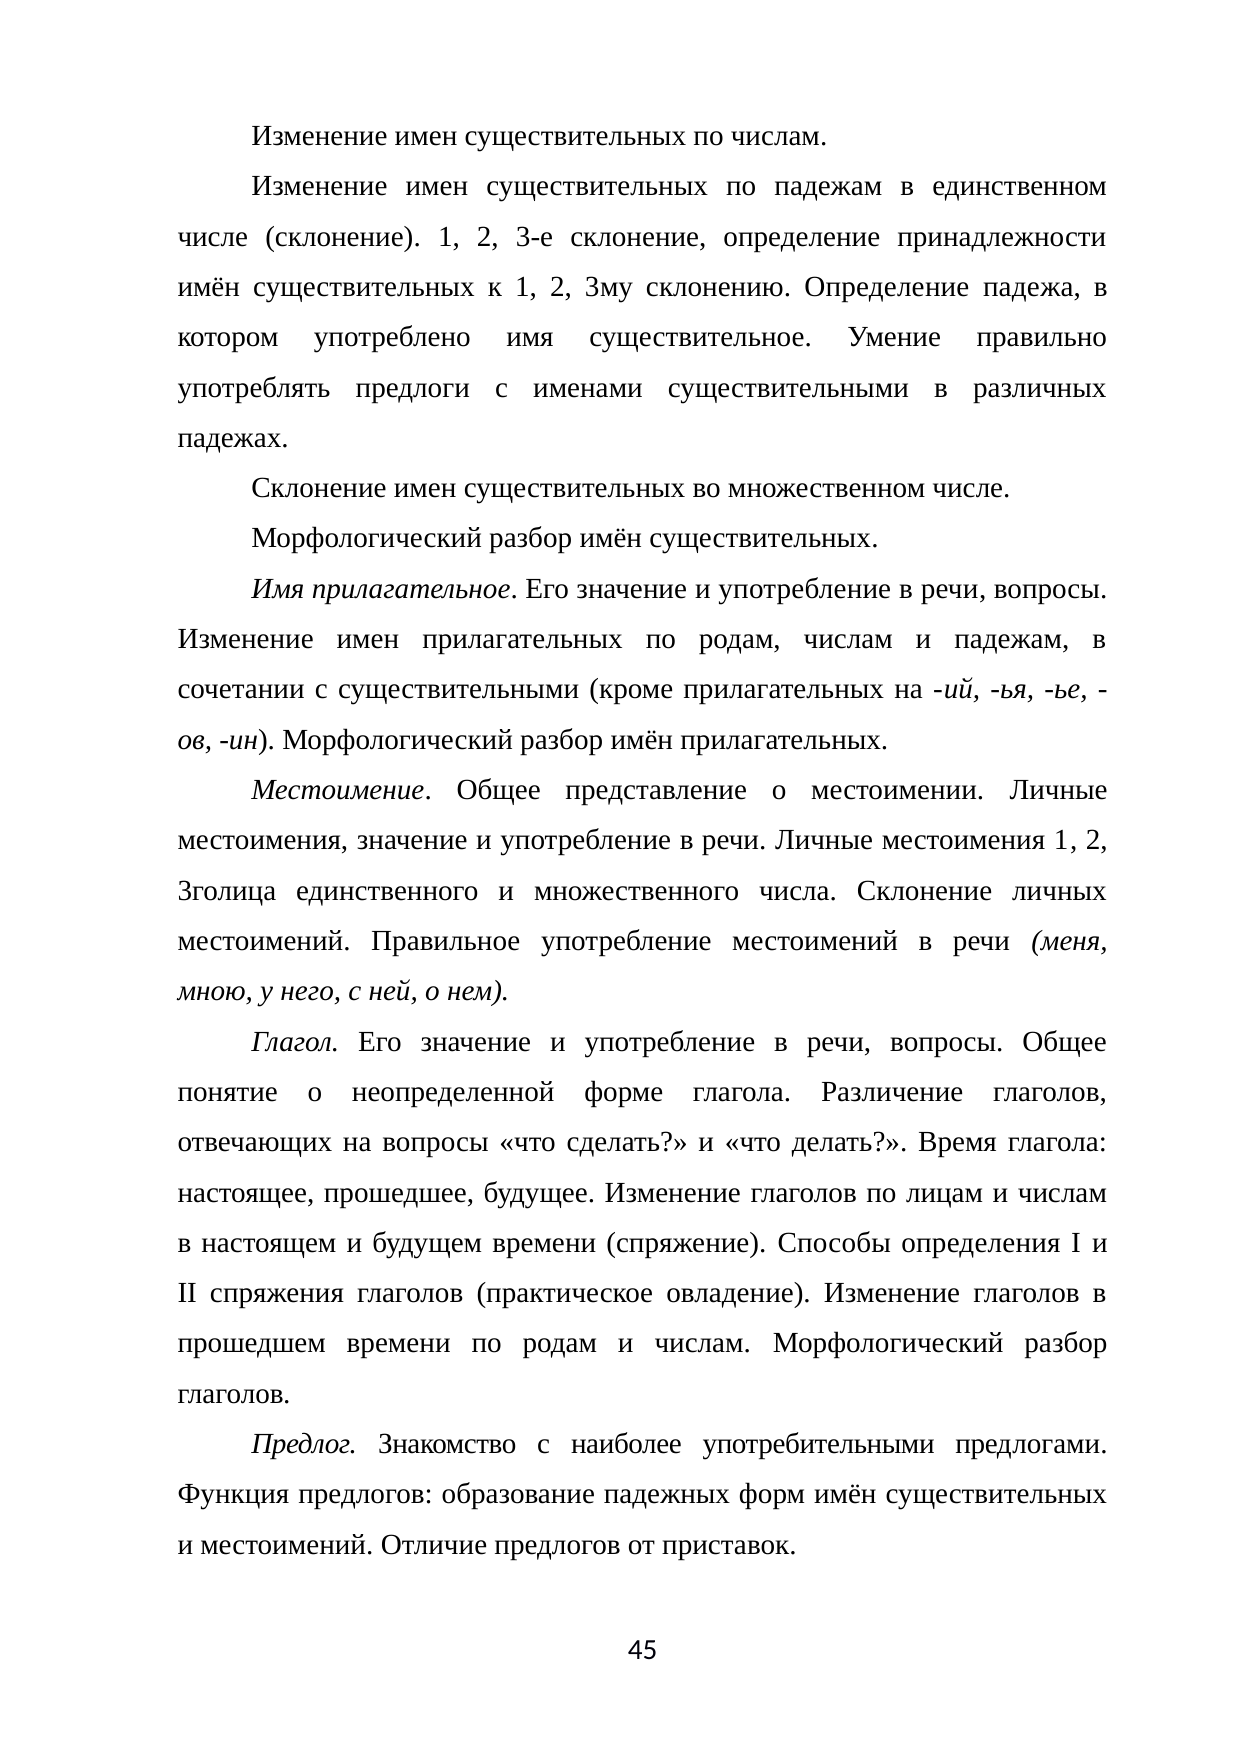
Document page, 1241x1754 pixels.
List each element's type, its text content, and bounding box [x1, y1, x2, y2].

text Изменение имен существительных по числам. [177, 118, 1107, 152]
text Морфологический разбор имён существительных. [177, 521, 1107, 554]
text Имя прилагательное. Его значение и употребление в речи, вопросы. Изменение имен прилагательных по родам, числам и падежам, в сочетании с существительными (кроме прилагательных на -ий, -ья, -ье, -ов, -ин). Морфологический разбор имён прилагательных. [177, 571, 1107, 755]
text Глагол. Его значение и употребление в речи, вопросы. Общее понятие о неопределенной форме глагола. Различение глаголов, отвечающих на вопросы «что сделать?» и «что делать?». Время глагола: настоящее, прошедшее, будущее. Изменение глаголов по лицам и числам в настоящем и будущем времени (спряжение). Способы определения I и II спряжения глаголов (практическое овладение). Изменение глаголов в прошедшем времени по родам и числам. Морфологический разбор глаголов. [177, 1024, 1107, 1409]
text Предлог. Знакомство с наиболее употребительными предлогами. Функция предлогов: образование падежных форм имён существительных и местоимений. Отличие предлогов от приставок. [177, 1426, 1107, 1560]
text Изменение имен существительных по падежам в единственном числе (склонение). 1, 2, 3-е склонение, определение принадлежности имён существительных к 1, 2, 3­му склонению. Определение падежа, в котором употреблено имя существительное. Умение правильно употреблять предлоги с именами существительными в различных падежах. [177, 168, 1107, 453]
text Склонение имен существительных во множественном числе. [177, 470, 1107, 504]
text Местоимение. Общее представление о местоимении. Личные местоимения, значение и употребление в речи. Личные местоимения 1, 2, 3­голица единственного и множественного числа. Склонение личных местоимений. Правильное употребление местоимений в речи (меня, мною, у него, с ней, о нем). [177, 772, 1107, 1007]
